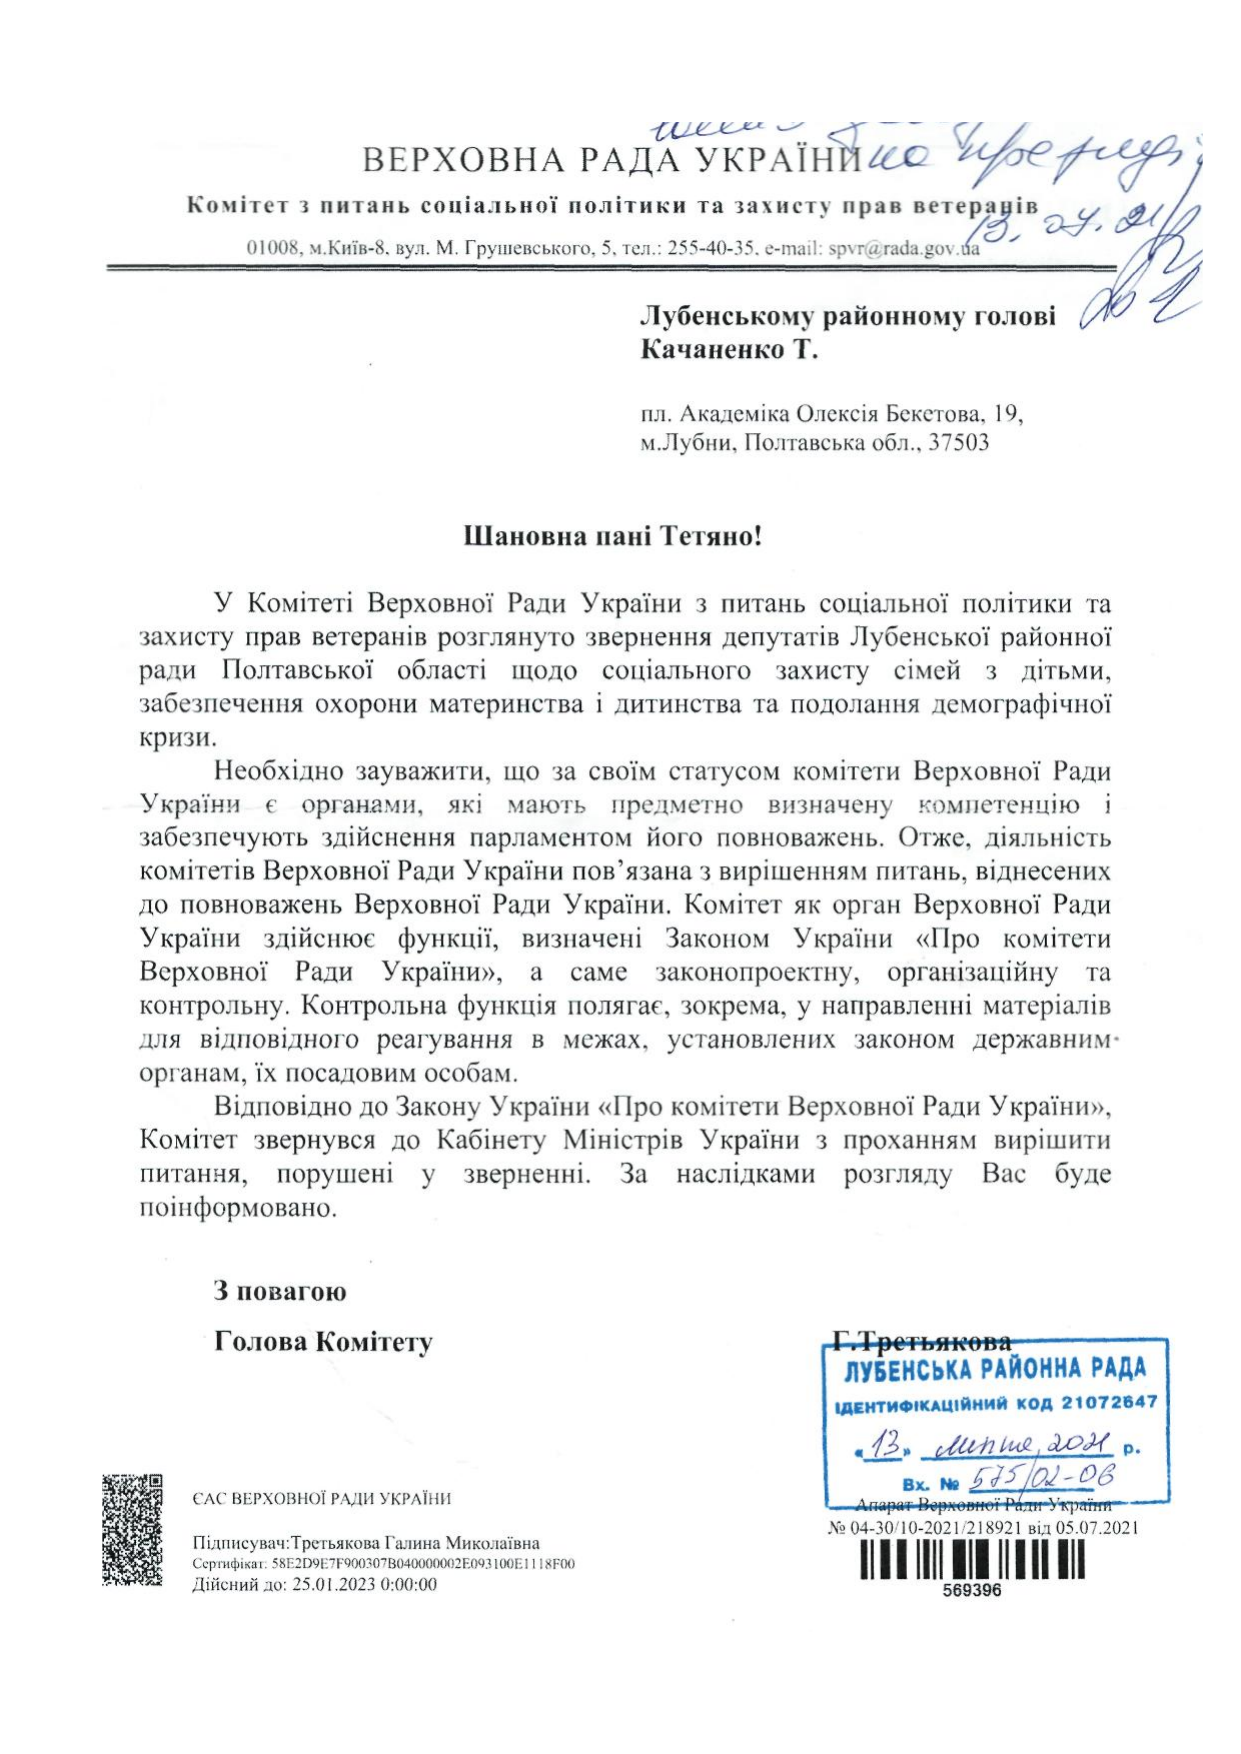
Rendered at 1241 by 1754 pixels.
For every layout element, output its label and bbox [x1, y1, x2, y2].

picture [102, 122, 1203, 1632]
